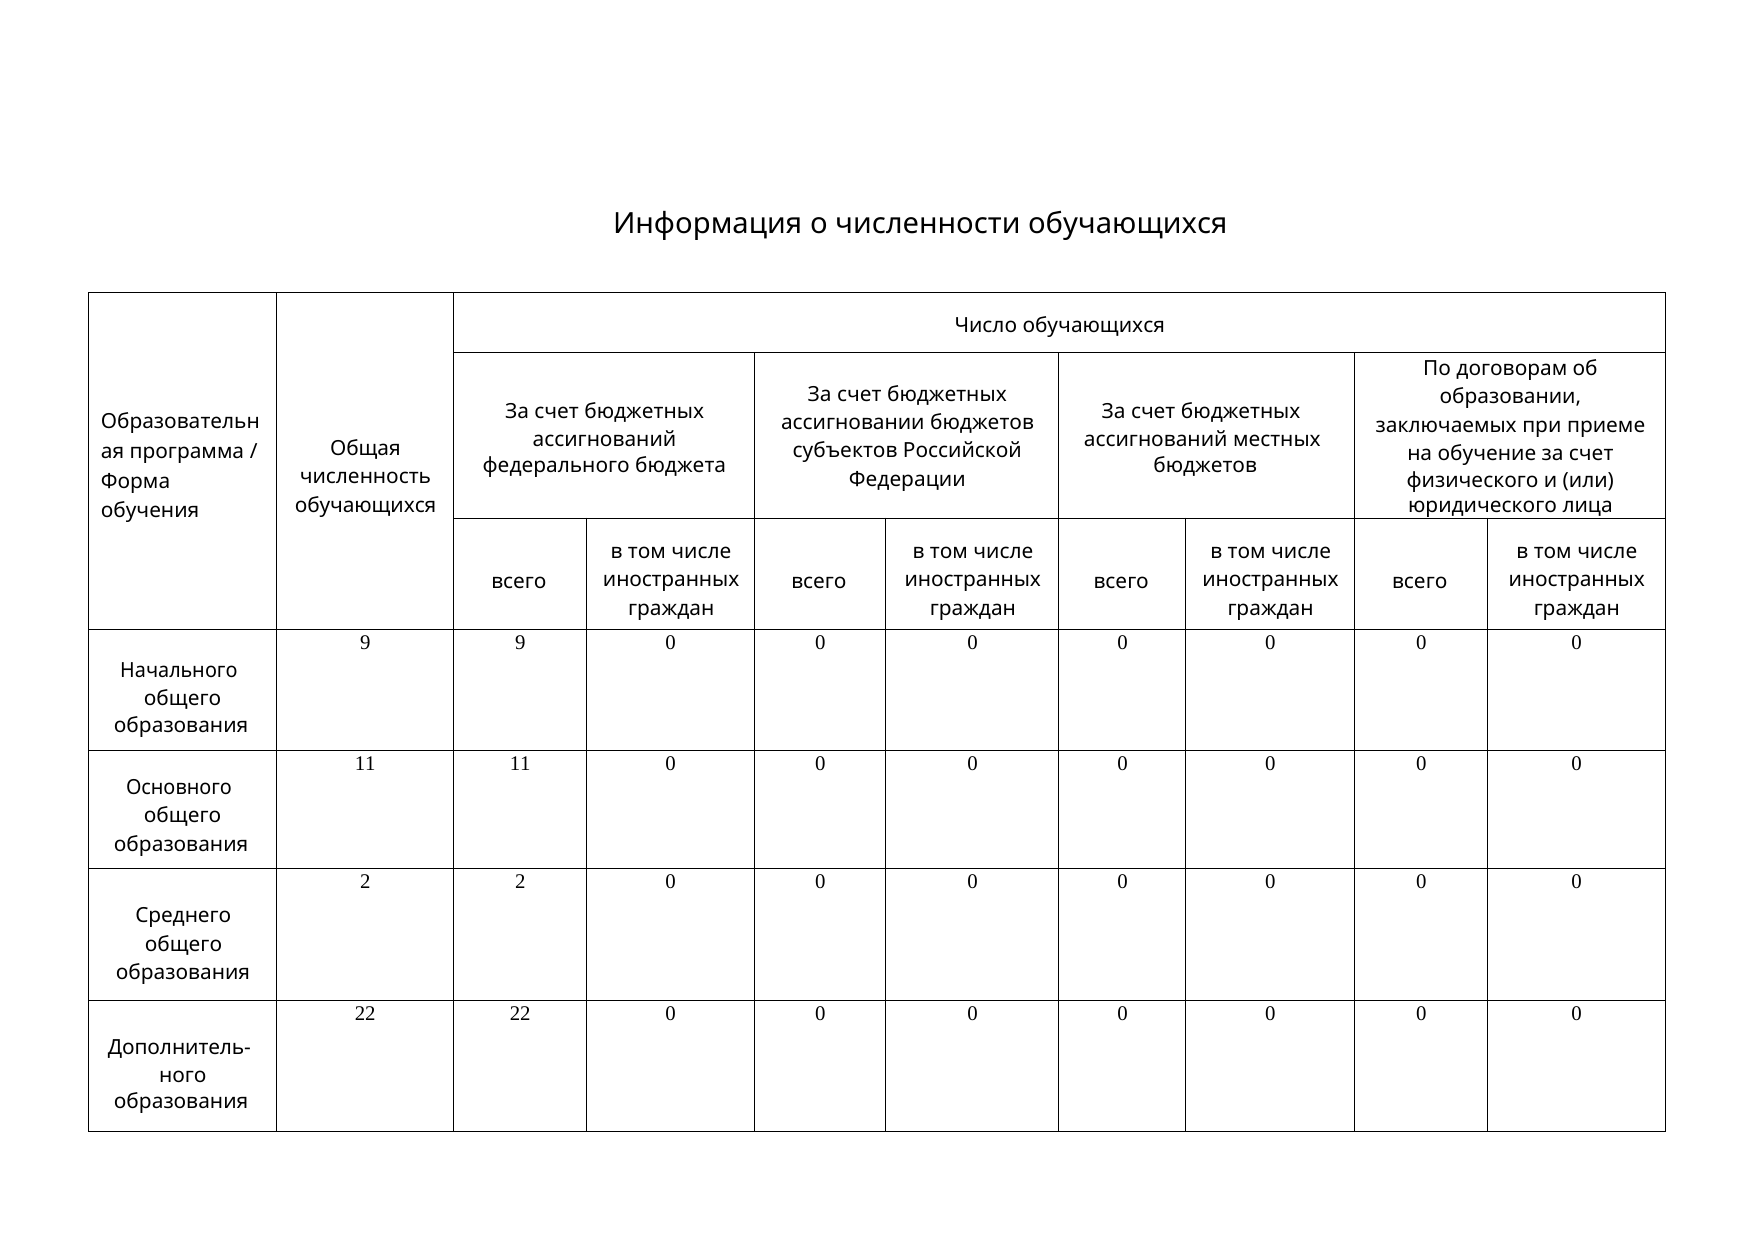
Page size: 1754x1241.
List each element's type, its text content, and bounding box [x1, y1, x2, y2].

table_cell 0 [755, 630, 885, 750]
table_cell 0 [1488, 869, 1665, 999]
table_cell 0 [1186, 869, 1354, 999]
table_cell 9 [454, 630, 586, 750]
table_cell За счет бюджетных ассигнований федерального бюджета [454, 353, 754, 517]
table_cell всего [1059, 519, 1185, 628]
table_cell Среднего общего образования [89, 869, 276, 999]
table_cell 0 [587, 1001, 754, 1131]
table_cell 11 [277, 751, 453, 868]
table_cell 0 [1488, 630, 1665, 750]
table_cell 0 [886, 1001, 1058, 1131]
table_cell всего [755, 519, 885, 628]
text Информация о численности обучающихся [613, 202, 1677, 242]
table_cell 0 [1059, 1001, 1185, 1131]
table_cell 0 [755, 751, 885, 868]
table_cell По договорам об образовании, заключаемых при приеме на обучение за счет физического и (или) юридического лица [1355, 353, 1665, 517]
table_cell 0 [1488, 1001, 1665, 1131]
table_cell всего [1355, 519, 1487, 628]
table_cell 0 [1059, 751, 1185, 868]
table_cell 0 [1355, 1001, 1487, 1131]
table_cell в том числе иностранных граждан [587, 519, 754, 628]
table_cell 0 [587, 630, 754, 750]
table_cell Дополнитель- ного образования [89, 1001, 276, 1131]
table_cell 0 [1488, 751, 1665, 868]
table_cell в том числе иностранных граждан [1488, 519, 1665, 628]
table_cell 0 [1186, 1001, 1354, 1131]
table_cell 0 [886, 869, 1058, 999]
table_cell 0 [755, 1001, 885, 1131]
table_cell 0 [886, 630, 1058, 750]
table_header Общая численность обучающихся [277, 293, 453, 628]
table_cell 0 [1059, 630, 1185, 750]
table_cell 0 [1186, 751, 1354, 868]
table_cell 0 [1186, 630, 1354, 750]
table_cell За счет бюджетных ассигновании бюджетов субъектов Российской Федерации [755, 353, 1058, 517]
table_cell в том числе иностранных граждан [886, 519, 1058, 628]
table_cell в том числе иностранных граждан [1186, 519, 1354, 628]
table_cell 0 [1059, 869, 1185, 999]
table_cell 0 [886, 751, 1058, 868]
table_cell 0 [755, 869, 885, 999]
table_header Образовательн ая программа / Форма обучения [89, 293, 276, 628]
table_cell 0 [1355, 751, 1487, 868]
table_cell За счет бюджетных ассигнований местных бюджетов [1059, 353, 1354, 517]
table_cell 2 [454, 869, 586, 999]
table_header Число обучающихся [454, 293, 1665, 352]
table_cell 2 [277, 869, 453, 999]
table_cell 22 [454, 1001, 586, 1131]
table_cell 9 [277, 630, 453, 750]
table_cell 0 [587, 869, 754, 999]
table_cell 0 [1355, 630, 1487, 750]
table_cell Начального общего образования [89, 630, 276, 750]
table_cell 22 [277, 1001, 453, 1131]
table_cell Основного общего образования [89, 751, 276, 868]
table_cell всего [454, 519, 586, 628]
table_cell 0 [587, 751, 754, 868]
table_cell 11 [454, 751, 586, 868]
table_cell 0 [1355, 869, 1487, 999]
